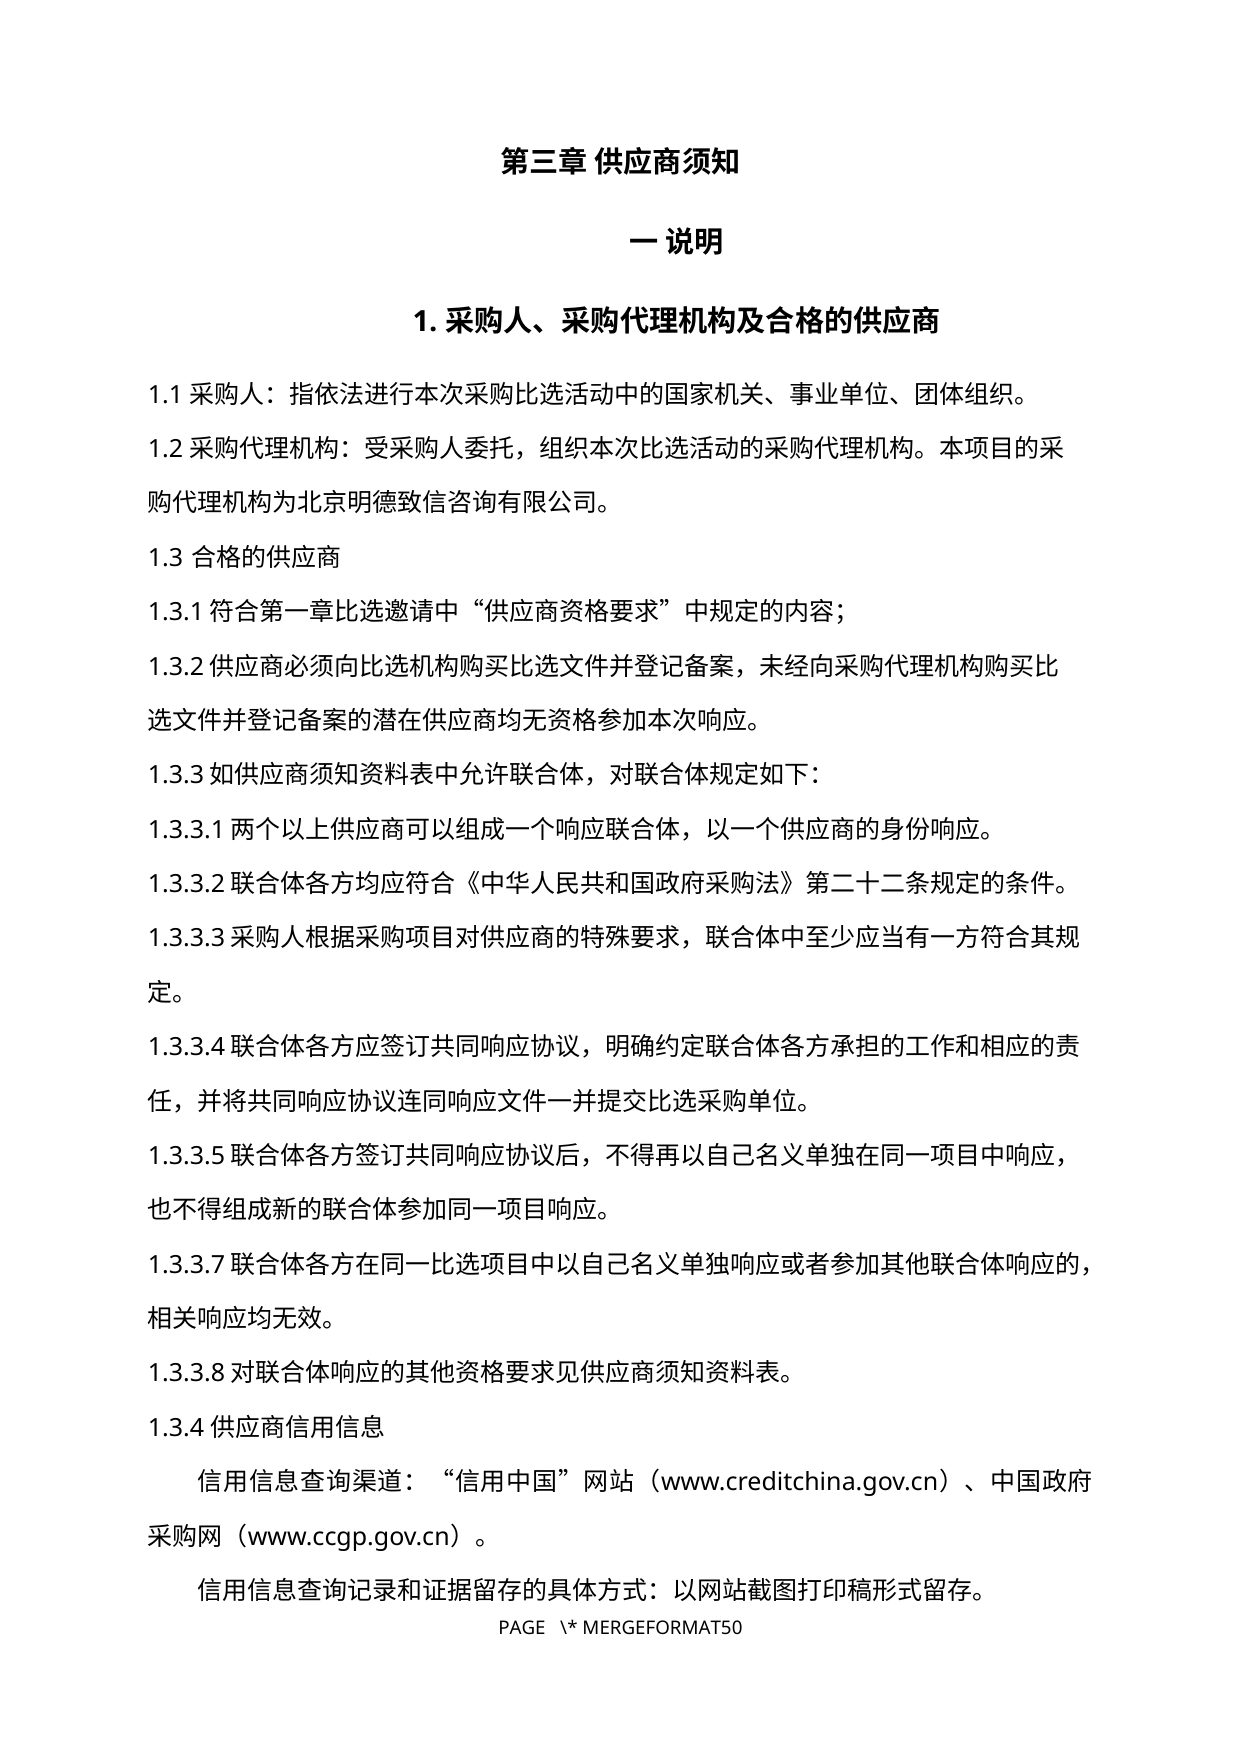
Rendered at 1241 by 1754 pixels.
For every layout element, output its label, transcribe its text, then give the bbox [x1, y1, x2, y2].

text 1.3.3.5联合体各方签订共同响应协议后，不得再以自己名义单独在同一项目中响应，也不得组成新的联合体参加同一项目响应。 [148, 1135, 1082, 1226]
subtitle 第三章 供应商须知 [148, 138, 1092, 181]
text 1.3.3.8对联合体响应的其他资格要求见供应商须知资料表。 [148, 1353, 1082, 1389]
text 1.3.3.2联合体各方均应符合《中华人民共和国政府采购法》第二十二条规定的条件。 [148, 863, 1082, 900]
text 1.2 采购代理机构：受采购人委托，组织本次比选活动的采购代理机构。本项目的采购代理机构为北京明德致信咨询有限公司。 [148, 428, 1082, 519]
text 信用信息查询渠道：“信用中国”网站（www.creditchina.gov.cn）、中国政府采购网（www.ccgp.gov.cn）。 [148, 1462, 1092, 1552]
text 1.3.4 供应商信用信息 [148, 1407, 1092, 1443]
text 信用信息查询记录和证据留存的具体方式：以网站截图打印稿形式留存。 [148, 1570, 1092, 1607]
subtitle 1. 采购人、采购代理机构及合格的供应商 [260, 298, 1092, 340]
list 合格的供应商 [148, 537, 1082, 573]
text 1.1 采购人：指依法进行本次采购比选活动中的国家机关、事业单位、团体组织。 [148, 374, 1082, 410]
text 1.3.2供应商必须向比选机构购买比选文件并登记备案，未经向采购代理机构购买比选文件并登记备案的潜在供应商均无资格参加本次响应。 [148, 646, 1082, 737]
text 1.3.3如供应商须知资料表中允许联合体，对联合体规定如下： [148, 755, 1082, 791]
text 1.3.3.7联合体各方在同一比选项目中以自己名义单独响应或者参加其他联合体响应的，相关响应均无效。 [148, 1244, 1082, 1335]
text 1.3.3.1两个以上供应商可以组成一个响应联合体，以一个供应商的身份响应。 [148, 809, 1082, 845]
text 1.3.3.3采购人根据采购项目对供应商的特殊要求，联合体中至少应当有一方符合其规定。 [148, 918, 1082, 1008]
subtitle 一 说明 [260, 218, 1092, 261]
text 1.3.1符合第一章比选邀请中“供应商资格要求”中规定的内容； [148, 592, 1082, 628]
text 1.3.3.4联合体各方应签订共同响应协议，明确约定联合体各方承担的工作和相应的责任，并将共同响应协议连同响应文件一并提交比选采购单位。 [148, 1027, 1082, 1117]
